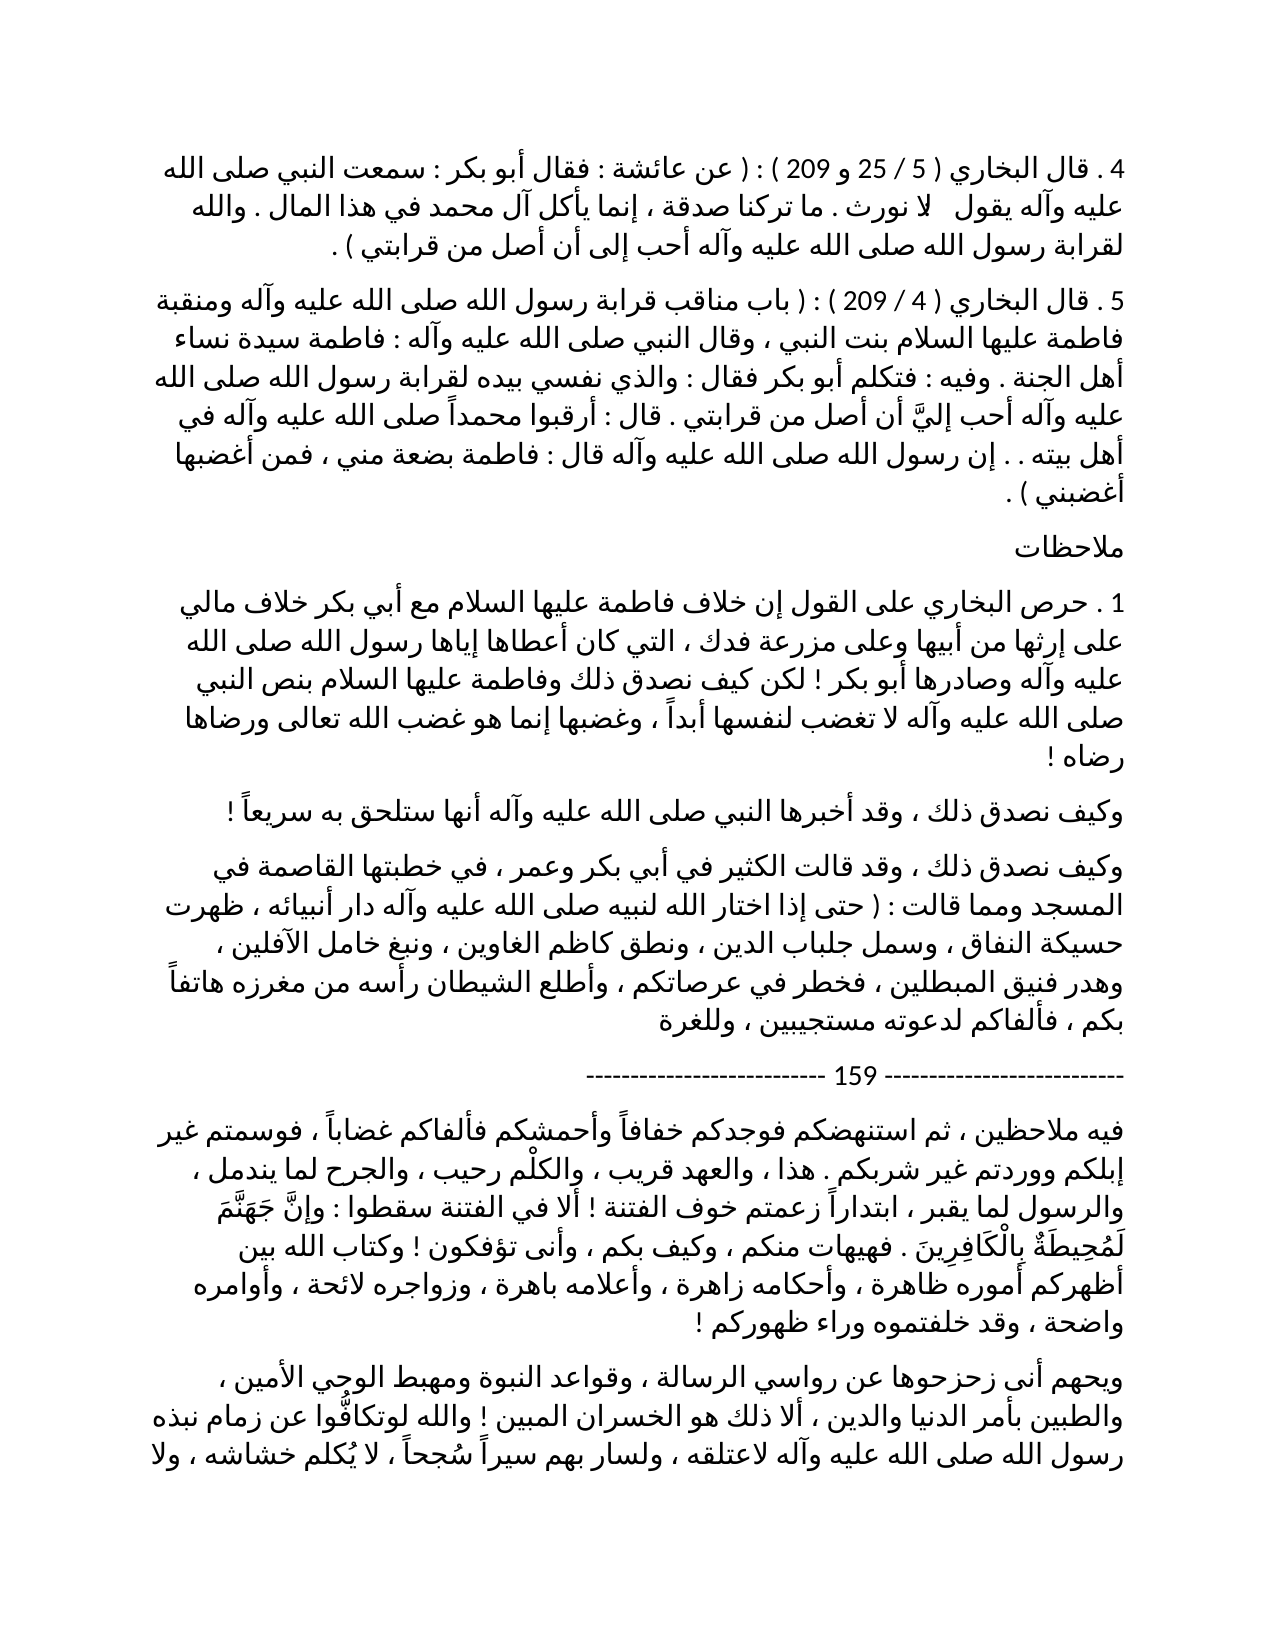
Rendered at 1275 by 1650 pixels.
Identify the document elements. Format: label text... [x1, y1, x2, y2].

text --------------------------- 159 --------------------------- [150, 1057, 1125, 1093]
text 4 . قال البخاري ( 5 / 25 و 209 ) : ( عن عائشة : فقال أبو بكر : سمعت النبي صلى الله عليه وآله يقول : لا نورث . ما تركنا صدقة ، إنما يأكل آل محمد في هذا المال . والله لقرابة رسول الله صلى الله عليه وآله أحب إلى أن أصل من قرابتي ) . [150, 150, 1125, 262]
text وكيف نصدق ذلك ، وقد قالت الكثير في أبي بكر وعمر ، في خطبتها القاصمة في المسجد ومما قالت : ( حتى إذا اختار الله لنبيه صلى الله عليه وآله دار أنبيائه ، ظهرت حسيكة النفاق ، وسمل جلباب الدين ، ونطق كاظم الغاوين ، ونبغ خامل الآفلين ، وهدر فنيق المبطلين ، فخطر في عرصاتكم ، وأطلع الشيطان رأسه من مغرزه هاتفاً بكم ، فألفاكم لدعوته مستجيبين ، وللغرة [150, 848, 1125, 1038]
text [150, 1359, 1125, 1472]
text 5 . قال البخاري ( 4 / 209 ) : ( باب مناقب قرابة رسول الله صلى الله عليه وآله ومنقبة فاطمة عليها السلام بنت النبي ، وقال النبي صلى الله عليه وآله : فاطمة سيدة نساء أهل الجنة . وفيه : فتكلم أبو بكر فقال : والذي نفسي بيده لقرابة رسول الله صلى الله عليه وآله أحب إليَّ أن أصل من قرابتي . قال : أرقبوا محمداً صلى الله عليه وآله في أهل بيته . . إن رسول الله صلى الله عليه وآله قال : فاطمة بضعة مني ، فمن أغضبها أغضبني ) . [150, 282, 1125, 510]
text وكيف نصدق ذلك ، وقد أخبرها النبي صلى الله عليه وآله أنها ستلحق به سريعاً ! [150, 793, 1125, 829]
text ملاحظات [150, 529, 1125, 565]
text 1 . حرص البخاري على القول إن خلاف فاطمة عليها السلام مع أبي بكر خلاف مالي على إرثها من أبيها وعلى مزرعة فدك ، التي كان أعطاها إياها رسول الله صلى الله عليه وآله وصادرها أبو بكر ! لكن كيف نصدق ذلك وفاطمة عليها السلام بنص النبي صلى الله عليه وآله لا تغضب لنفسها أبداً ، وغضبها إنما هو غضب الله تعالى ورضاها رضاه ! [150, 584, 1125, 774]
text فيه ملاحظين ، ثم استنهضكم فوجدكم خفافاً وأحمشكم فألفاكم غضاباً ، فوسمتم غير إبلكم ووردتم غير شربكم . هذا ، والعهد قريب ، والكلْم رحيب ، والجرح لما يندمل ، والرسول لما يقبر ، ابتداراً زعمتم خوف الفتنة ! ألا في الفتنة سقطوا : وإنَّ جَهَنَّمَ لَمُحِيطَةٌ بِالْكَافِرِينَ . فهيهات منكم ، وكيف بكم ، وأنى تؤفكون ! وكتاب الله بين أظهركم أموره ظاهرة ، وأحكامه زاهرة ، وأعلامه باهرة ، وزواجره لائحة ، وأوامره واضحة ، وقد خلفتموه وراء ظهوركم ! [150, 1112, 1125, 1340]
